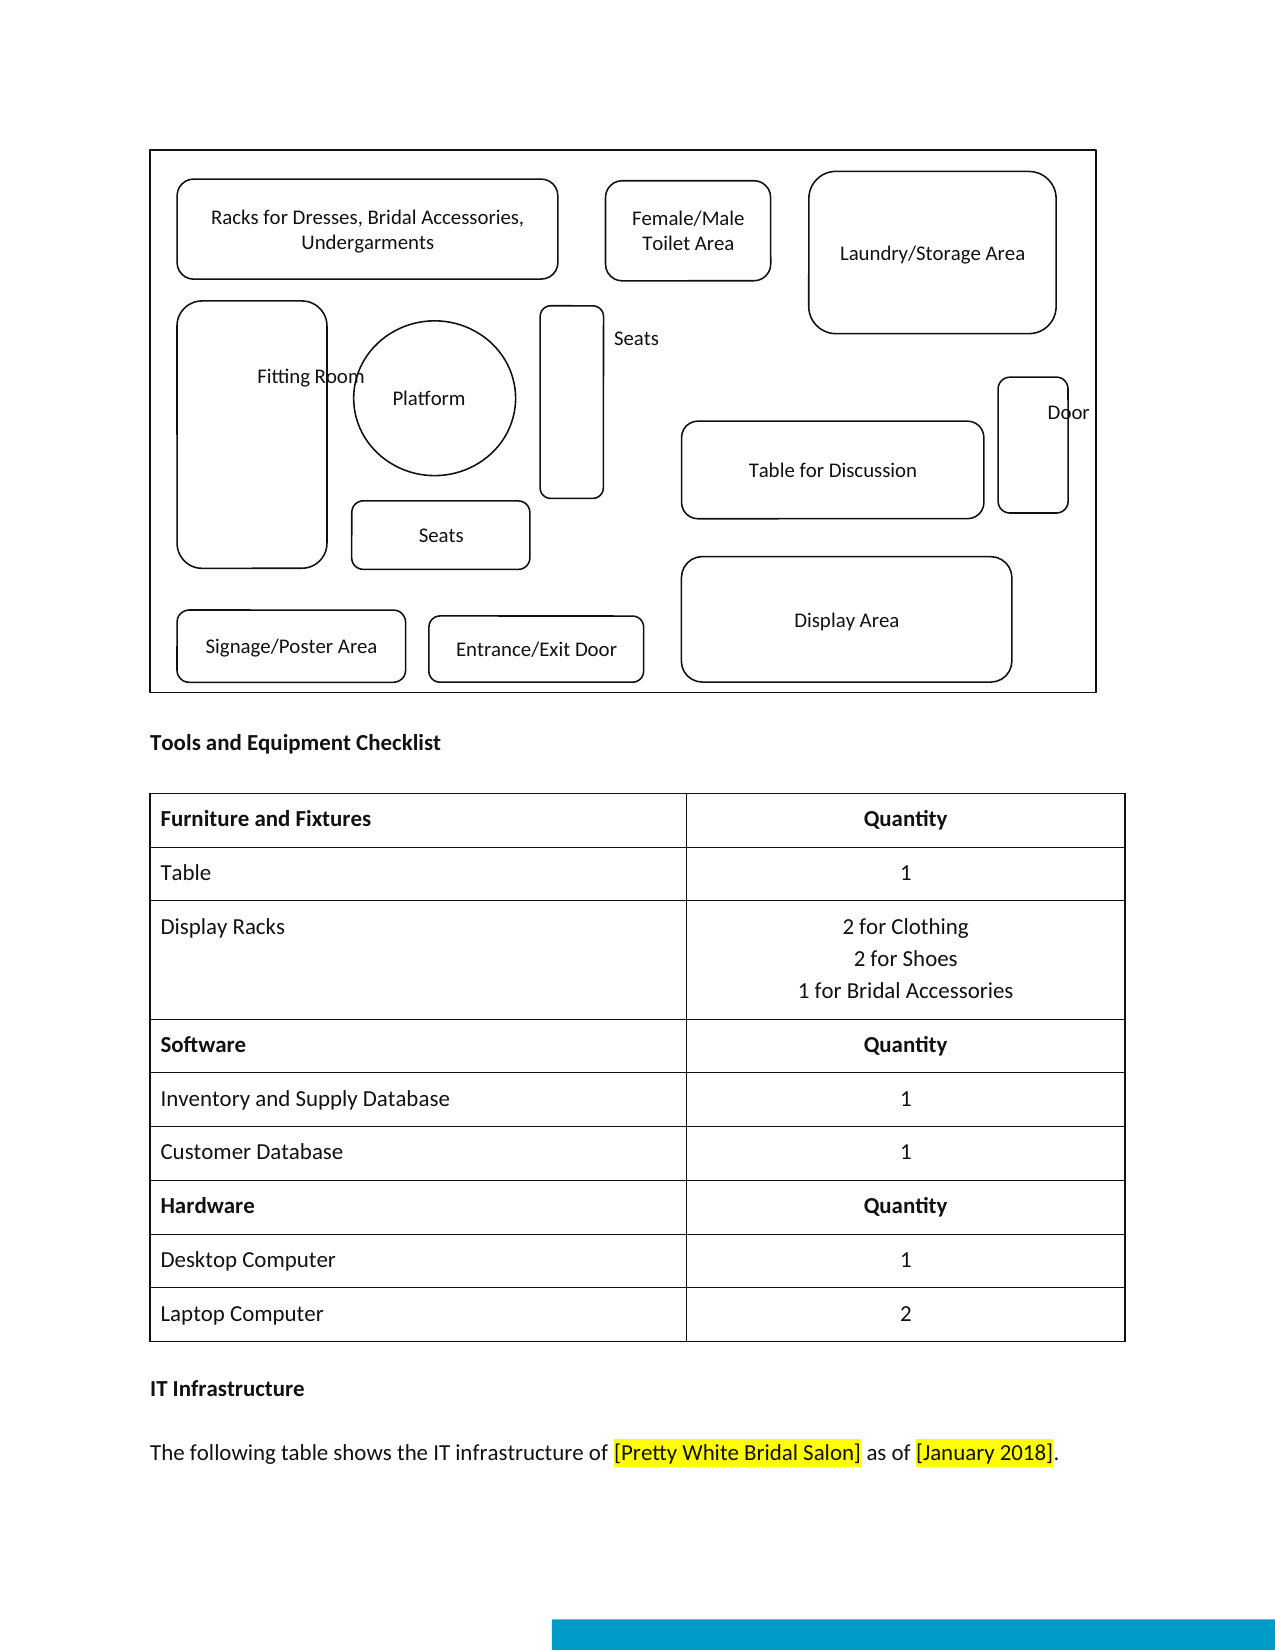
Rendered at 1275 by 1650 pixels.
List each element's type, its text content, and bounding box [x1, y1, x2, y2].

table_cell Quantity [687, 1181, 1124, 1233]
table_cell Customer Database [151, 1127, 686, 1180]
table_cell 2 for Clothing 2 for Shoes 1 for Bridal Accessories [687, 901, 1124, 1018]
text Tools and Equipment Checklist [150, 728, 1125, 756]
table_cell Hardware [151, 1181, 686, 1233]
table_cell 1 [687, 1127, 1124, 1180]
table_header Quantity [687, 794, 1124, 847]
table_cell Quantity [687, 1020, 1124, 1072]
table_header Furniture and Fixtures [151, 794, 686, 847]
table_cell Software [151, 1020, 686, 1072]
table_cell Table [151, 848, 686, 900]
table_cell 2 [687, 1288, 1124, 1341]
table_cell 1 [687, 848, 1124, 900]
text IT Infrastructure [150, 1374, 1125, 1402]
table_cell Inventory and Supply Database [151, 1073, 686, 1126]
text The following table shows the IT infrastructure of [Pretty White Bridal Salon] as of [January 2018]. [150, 1438, 1125, 1467]
table_cell Display Racks [151, 901, 686, 1018]
table_cell 1 [687, 1235, 1124, 1287]
table_cell Laptop Computer [151, 1288, 686, 1341]
table_cell Desktop Computer [151, 1235, 686, 1287]
table_cell 1 [687, 1073, 1124, 1126]
